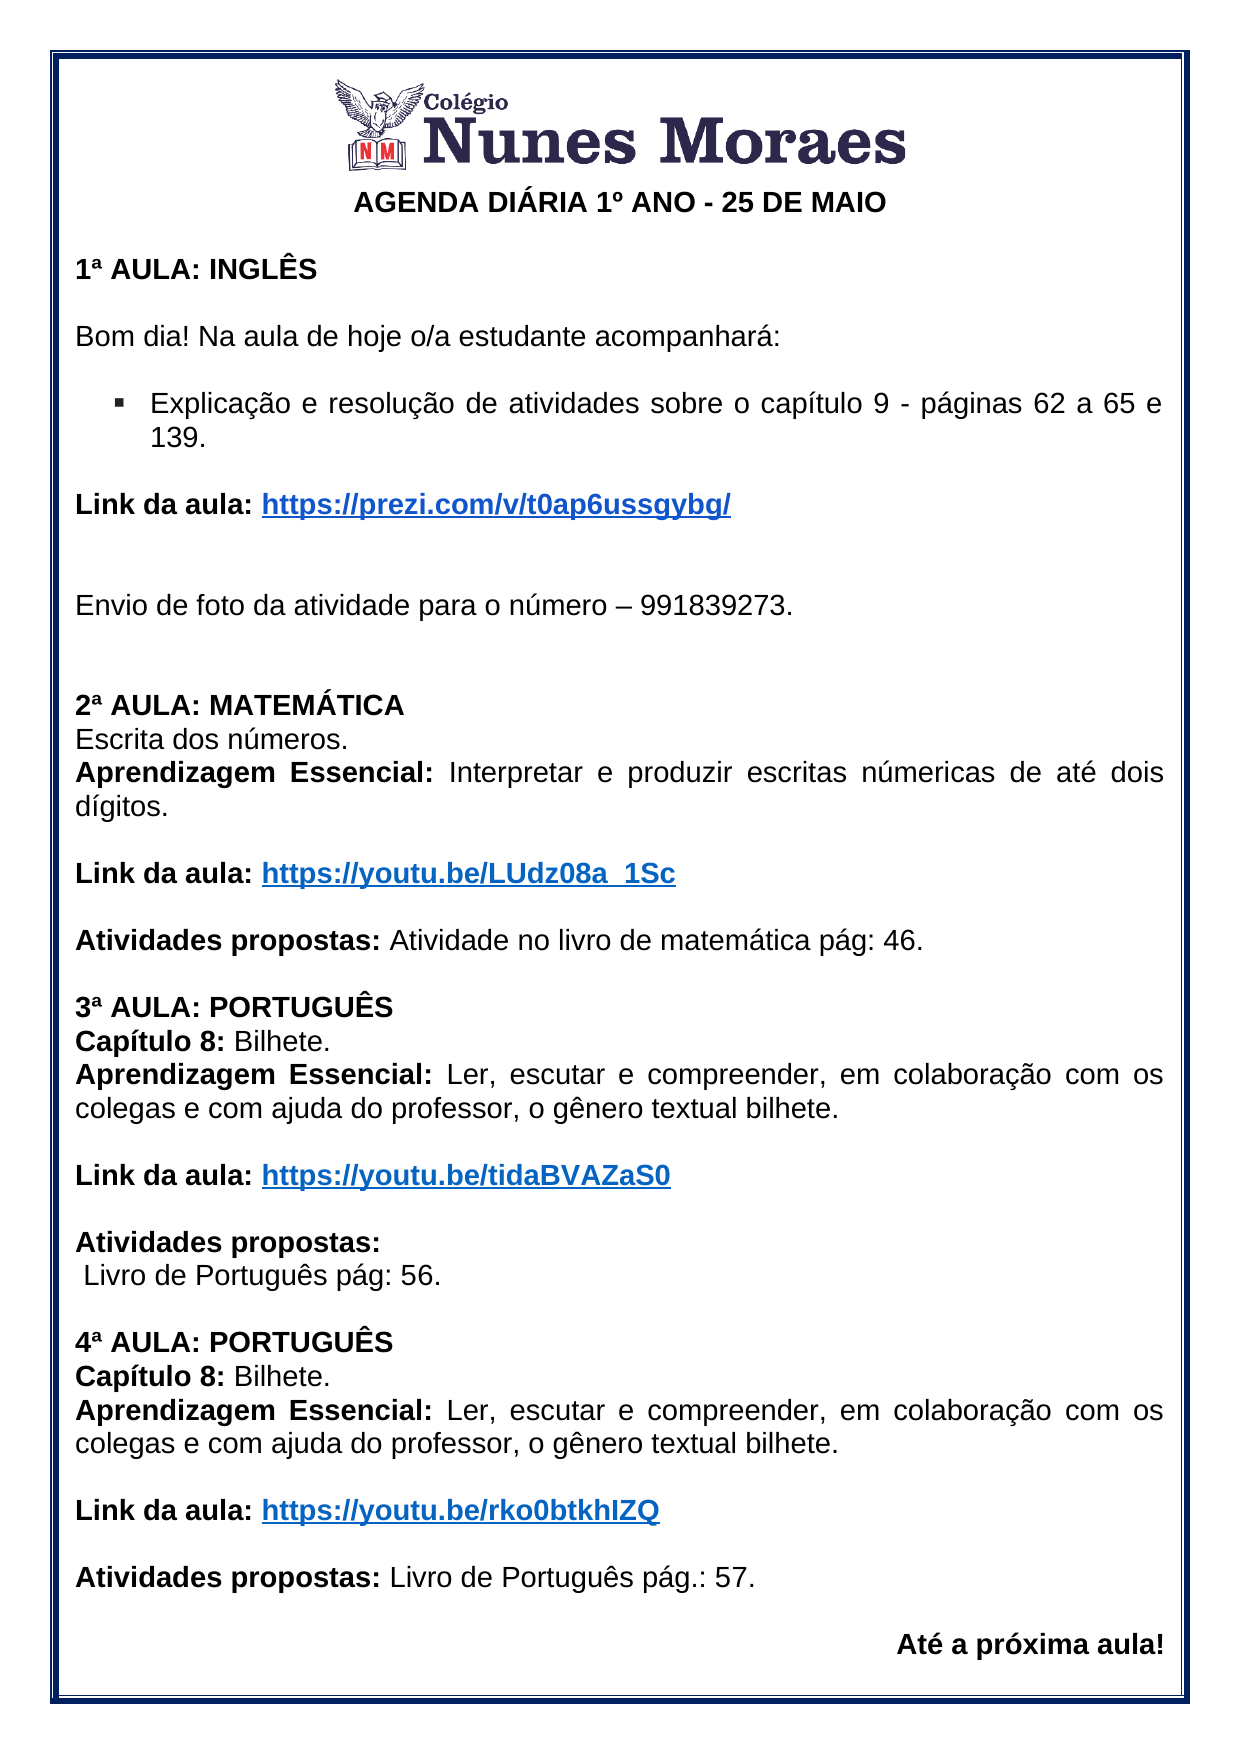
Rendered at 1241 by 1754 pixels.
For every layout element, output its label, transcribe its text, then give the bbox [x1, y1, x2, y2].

text Aprendizagem Essencial: Ler, escutar e compreender, em colaboração com os colegas e com ajuda do professor, o gênero textual bilhete. [75, 1393, 1165, 1460]
text Link da aula: https://prezi.com/v/t0ap6ussgybg/ [75, 487, 1165, 521]
text Aprendizagem Essencial: Interpretar e produzir escritas númericas de até dois dígitos. [75, 755, 1165, 822]
text Atividades propostas: [75, 1225, 1165, 1258]
text Link da aula: https://youtu.be/rko0btkhIZQ [75, 1493, 1165, 1527]
text Capítulo 8: Bilhete. [75, 1024, 1165, 1057]
text 4ª AULA: PORTUGUÊS [75, 1326, 1165, 1359]
text 3ª AULA: PORTUGUÊS [75, 990, 1165, 1024]
text Escrita dos números. [75, 722, 1165, 755]
text Atividades propostas: Atividade no livro de matemática pág: 46. [75, 923, 1165, 957]
text 1ª AULA: INGLÊS [75, 252, 1165, 286]
text Atividades propostas: Livro de Português pág.: 57. [75, 1560, 1165, 1594]
text Link da aula: https://youtu.be/LUdz08a_1Sc [75, 856, 1165, 889]
text Livro de Português pág: 56. [75, 1258, 1165, 1292]
list Explicação e resolução de atividades sobre o capítulo 9 - páginas 62 a 65 e 139. [112, 386, 1165, 453]
text Link da aula: https://youtu.be/tidaBVAZaS0 [75, 1158, 1165, 1191]
text Capítulo 8: Bilhete. [75, 1359, 1165, 1393]
text AGENDA DIÁRIA 1º ANO - 25 DE MAIO [75, 185, 1165, 218]
text Até a próxima aula! [75, 1627, 1165, 1661]
picture [335, 79, 906, 171]
text 2ª AULA: MATEMÁTICA [75, 688, 1165, 722]
text Envio de foto da atividade para o número – 991839273. [75, 588, 1165, 621]
text Aprendizagem Essencial: Ler, escutar e compreender, em colaboração com os colegas e com ajuda do professor, o gênero textual bilhete. [75, 1057, 1165, 1124]
text Bom dia! Na aula de hoje o/a estudante acompanhará: [75, 319, 1165, 353]
